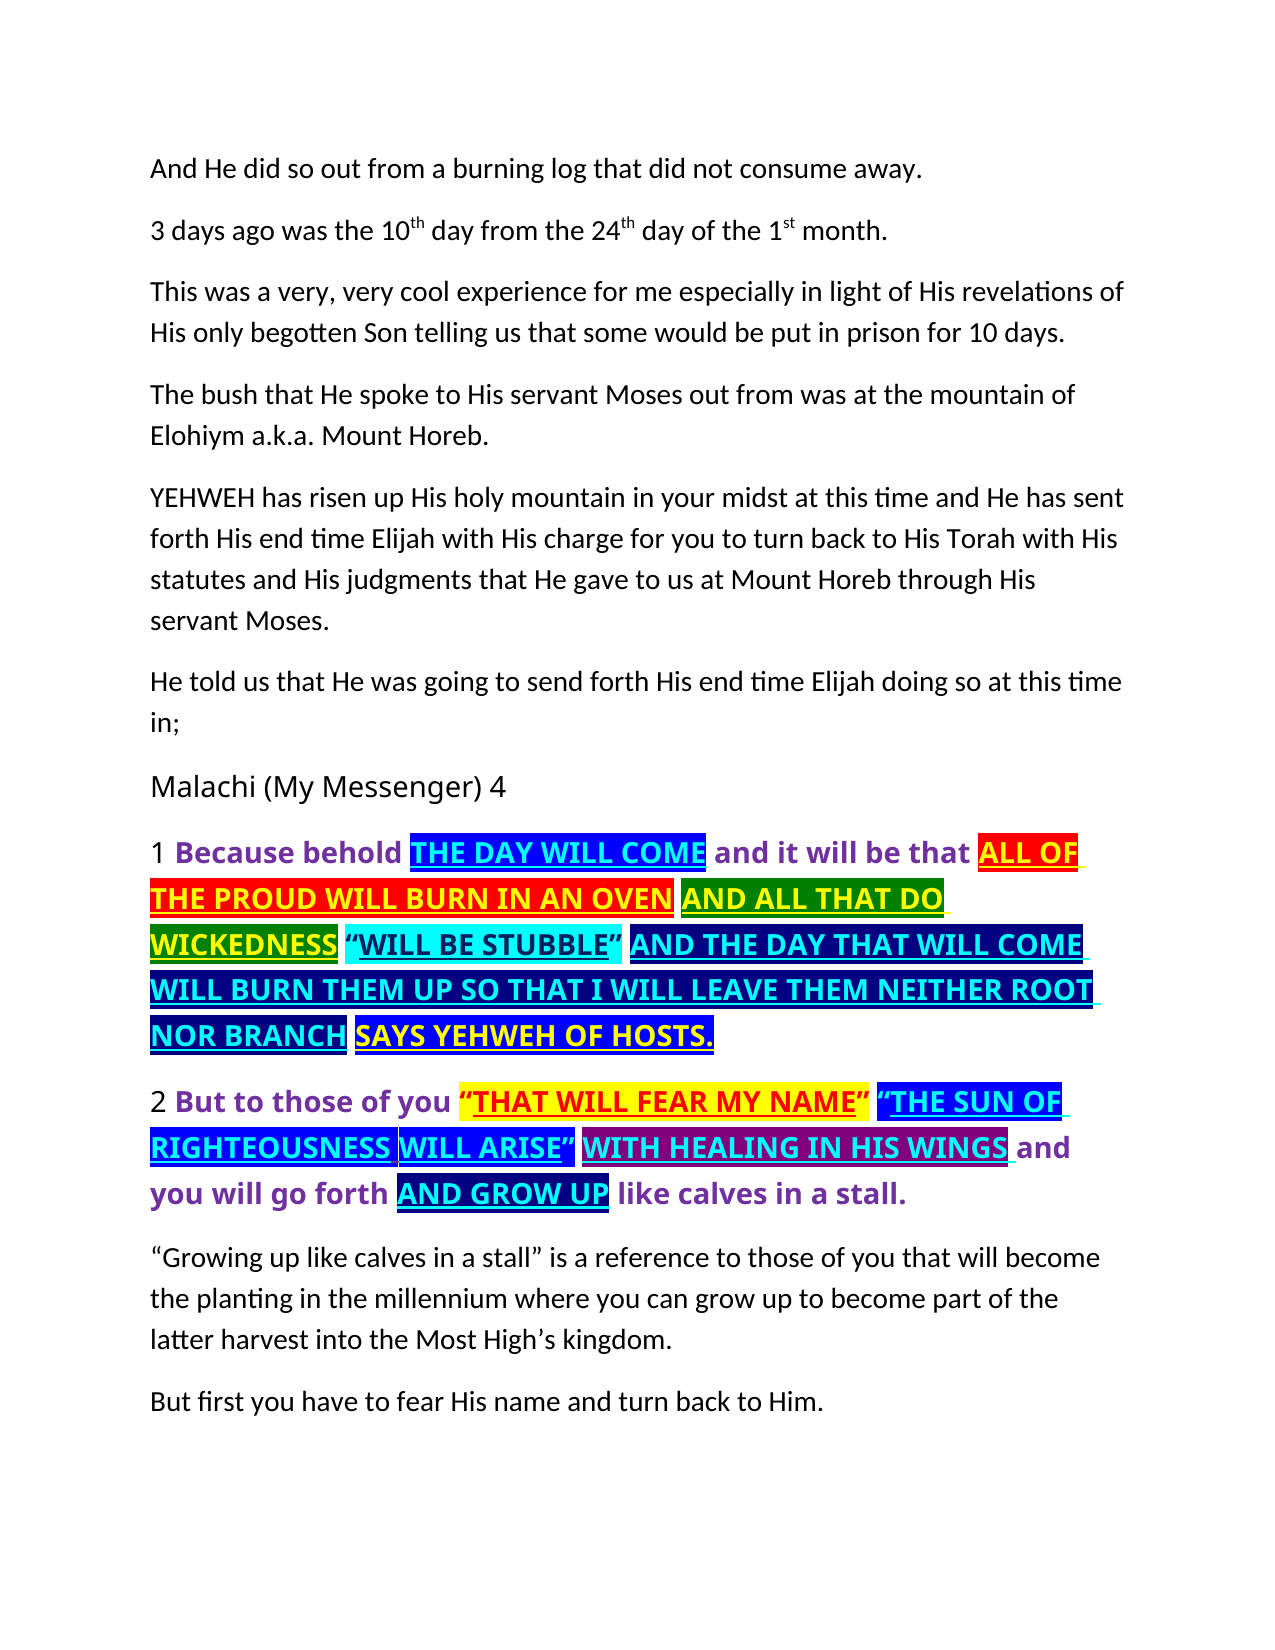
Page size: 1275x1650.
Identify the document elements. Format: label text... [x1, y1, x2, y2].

text 3 days ago was the 10th day from the 24th day of the 1st month. [150, 212, 1125, 247]
text The bush that He spoke to His servant Moses out from was at the mountain of Elohiym a.k.a. Mount Horeb. [150, 376, 1125, 453]
text He told us that He was going to send forth His end time Elijah doing so at this time in; [150, 663, 1125, 740]
text And He did so out from a burning log that did not consume away. [150, 150, 1125, 186]
text But first you have to fear His name and turn back to Him. [150, 1383, 1125, 1419]
text Malachi (My Messenger) 4 [150, 766, 1125, 806]
text 2 But to those of you “THAT WILL FEAR MY NAME” “THE SUN OF RIGHTEOUSNESS WILL ARISE” WITH HEALING IN HIS WINGS and you will go forth AND GROW UP like calves in a stall. [150, 1082, 1125, 1213]
text YEHWEH has risen up His holy mountain in your midst at this time and He has sent forth His end time Elijah with His charge for you to turn back to His Torah with His statutes and His judgments that He gave to us at Mount Horeb through His servant Moses. [150, 479, 1125, 637]
text 1 Because behold THE DAY WILL COME and it will be that ALL OF THE PROUD WILL BURN IN AN OVEN AND ALL THAT DO WICKEDNESS “WILL BE STUBBLE” AND THE DAY THAT WILL COME WILL BURN THEM UP SO THAT I WILL LEAVE THEM NEITHER ROOT NOR BRANCH SAYS YEHWEH OF HOSTS. [150, 833, 1125, 1055]
text This was a very, very cool experience for me especially in light of His revelations of His only begotten Son telling us that some would be put in prison for 10 days. [150, 273, 1125, 350]
text “Growing up like calves in a stall” is a reference to those of you that will become the planting in the millennium where you can grow up to become part of the latter harvest into the Most High’s kingdom. [150, 1239, 1125, 1357]
